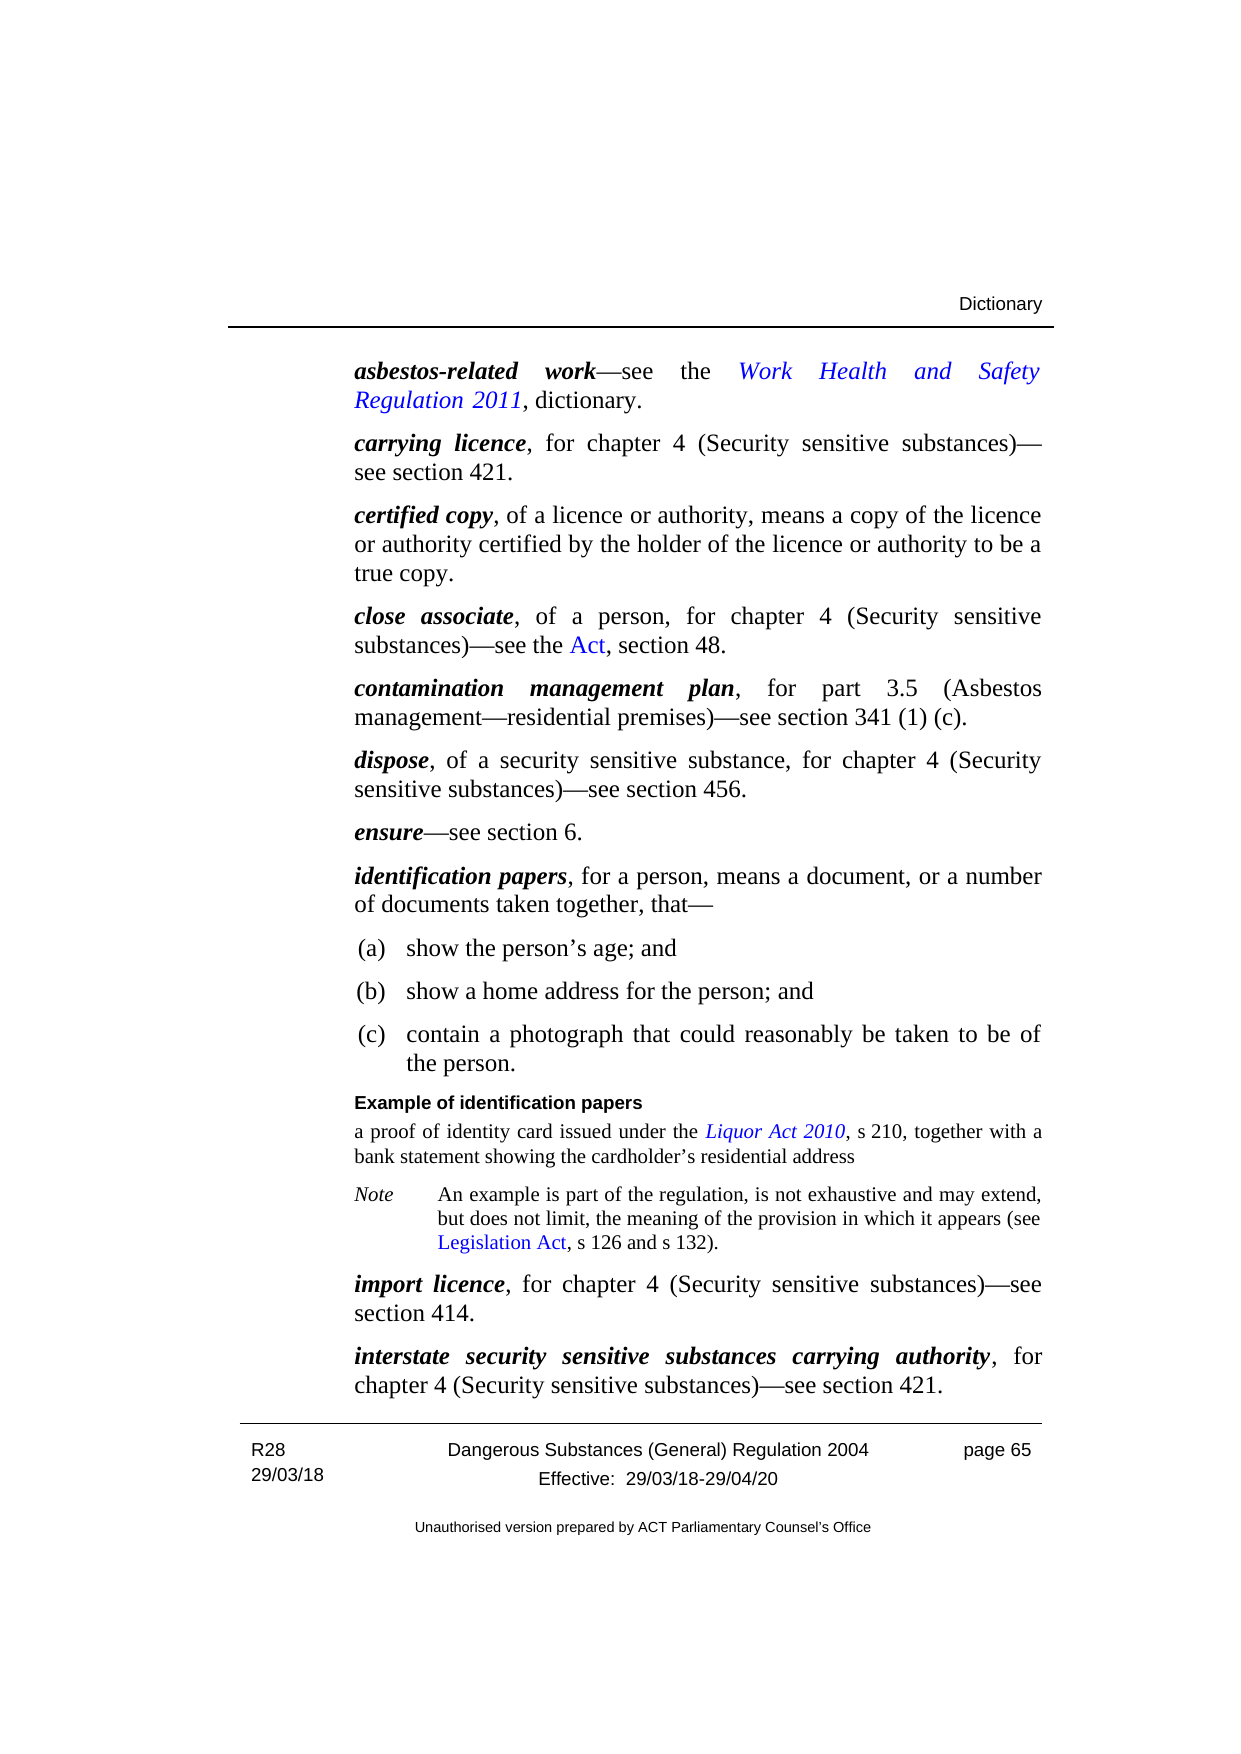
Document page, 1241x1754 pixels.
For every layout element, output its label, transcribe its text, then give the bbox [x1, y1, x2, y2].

text certified copy, of a licence or authority, means a copy of the licence or authority certified by the holder of the licence or authority to be a true copy. [354, 500, 1042, 587]
text asbestos-related work—see the Work Health and Safety Regulation 2011, dictionary. [354, 356, 1042, 414]
text (b) show a home address for the person; and [239, 976, 1042, 1005]
text a proof of identity card issued under the Liquor Act 2010, s 210, together with a bank statement showing the cardholder’s residential address [354, 1119, 1042, 1168]
text interstate security sensitive substances carrying authority, for chapter 4 (Security sensitive substances)—see section 421. [354, 1341, 1042, 1398]
text (c) contain a photograph that could reasonably be taken to be of the person. [239, 1019, 1042, 1077]
text carrying licence, for chapter 4 (Security sensitive substances)—see section 421. [354, 428, 1042, 486]
text Example of identification papers [354, 1092, 1042, 1113]
text dispose, of a security sensitive substance, for chapter 4 (Security sensitive substances)—see section 456. [354, 745, 1042, 803]
text identification papers, for a person, means a document, or a number of documents taken together, that— [354, 861, 1042, 918]
text ensure—see section 6. [354, 817, 1042, 846]
text contamination management plan, for part 3.5 (Asbestos management—residential premises)—see section 341 (1) (c). [354, 673, 1042, 731]
text Note An example is part of the regulation, is not exhaustive and may extend, but does not limit, the meaning of the provision in which it appears (see Legislation Act, s 126 and s 132). [354, 1182, 1042, 1254]
text close associate, of a person, for chapter 4 (Security sensitive substances)—see the Act, section 48. [354, 601, 1042, 659]
text import licence, for chapter 4 (Security sensitive substances)—see section 414. [354, 1269, 1042, 1326]
text (a) show the person’s age; and [239, 933, 1042, 962]
